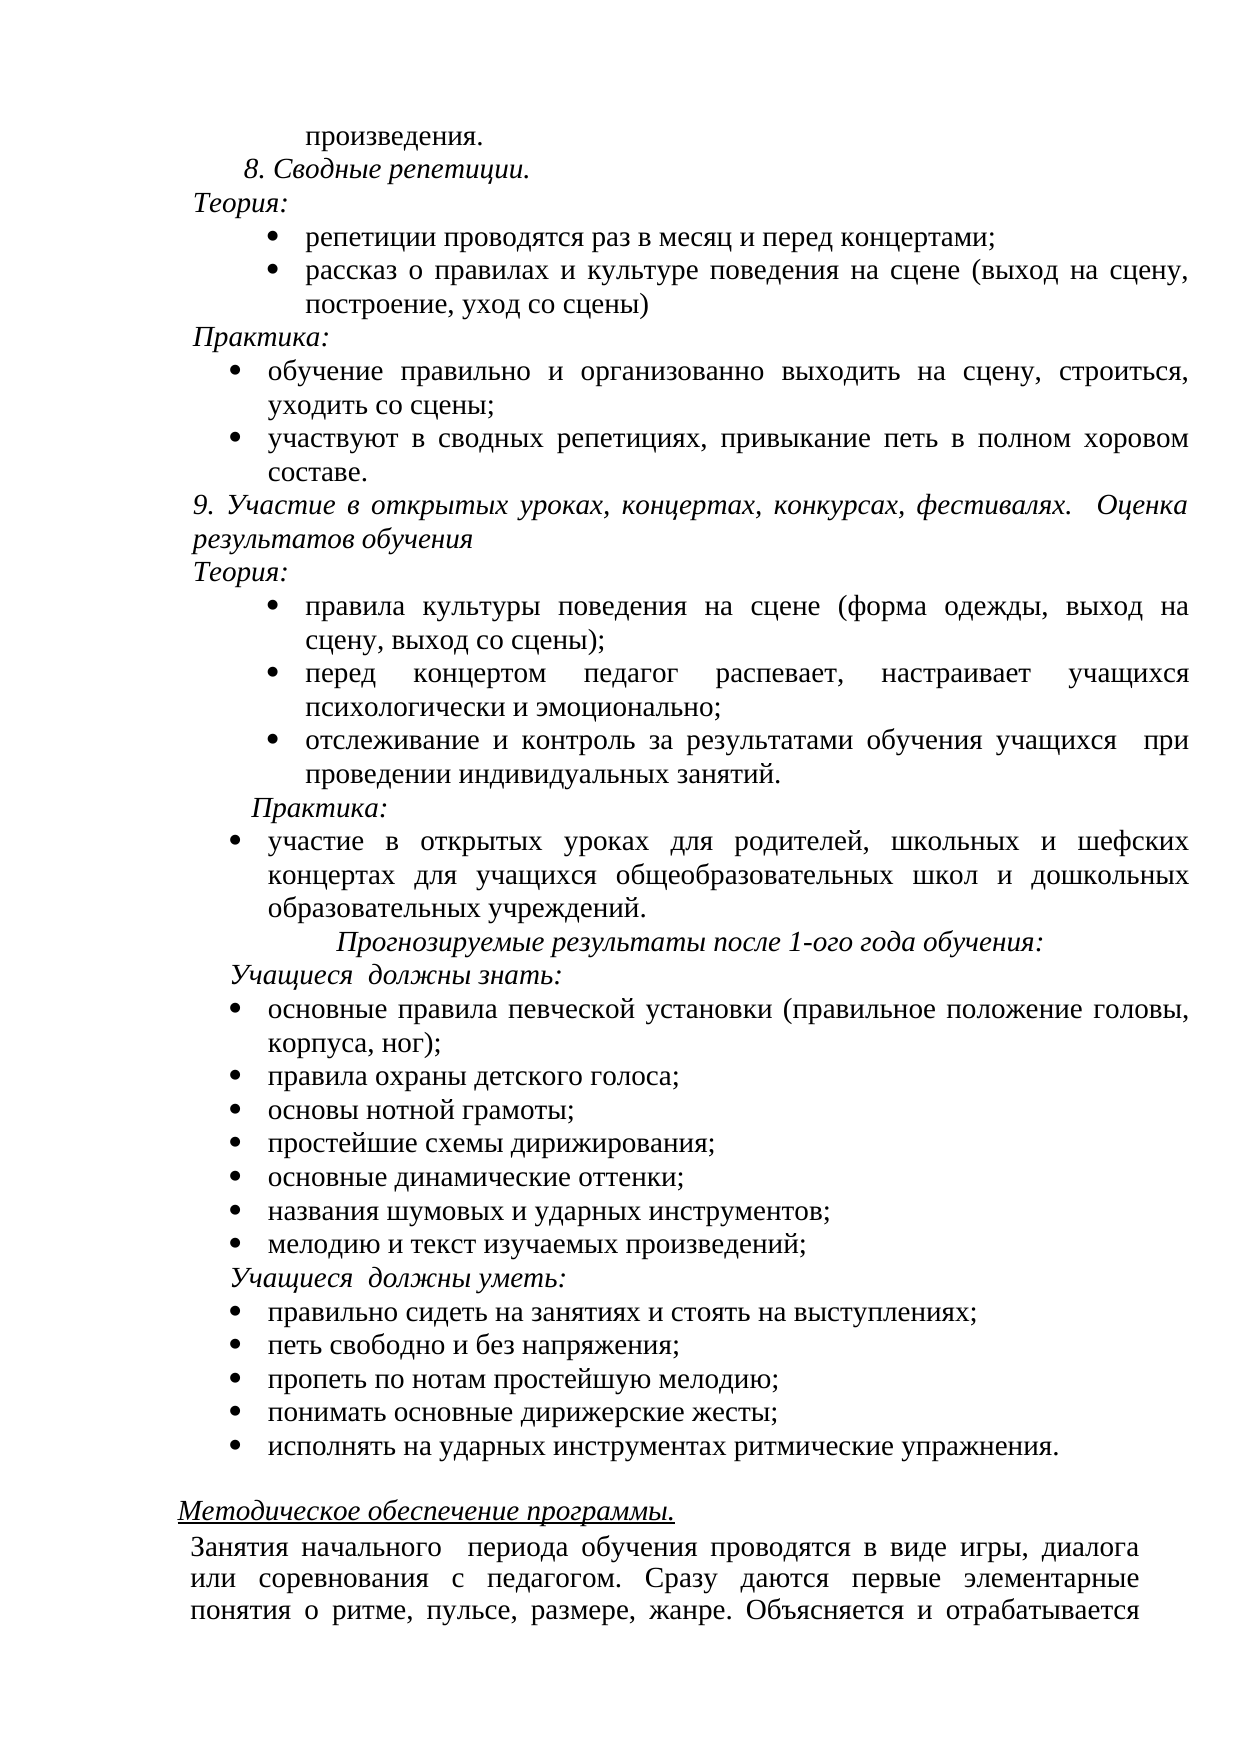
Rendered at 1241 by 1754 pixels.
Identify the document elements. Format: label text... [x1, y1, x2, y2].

text Методическое обеспечение программы. [177, 1495, 1151, 1527]
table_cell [181, 118, 1201, 1462]
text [190, 1531, 1140, 1626]
